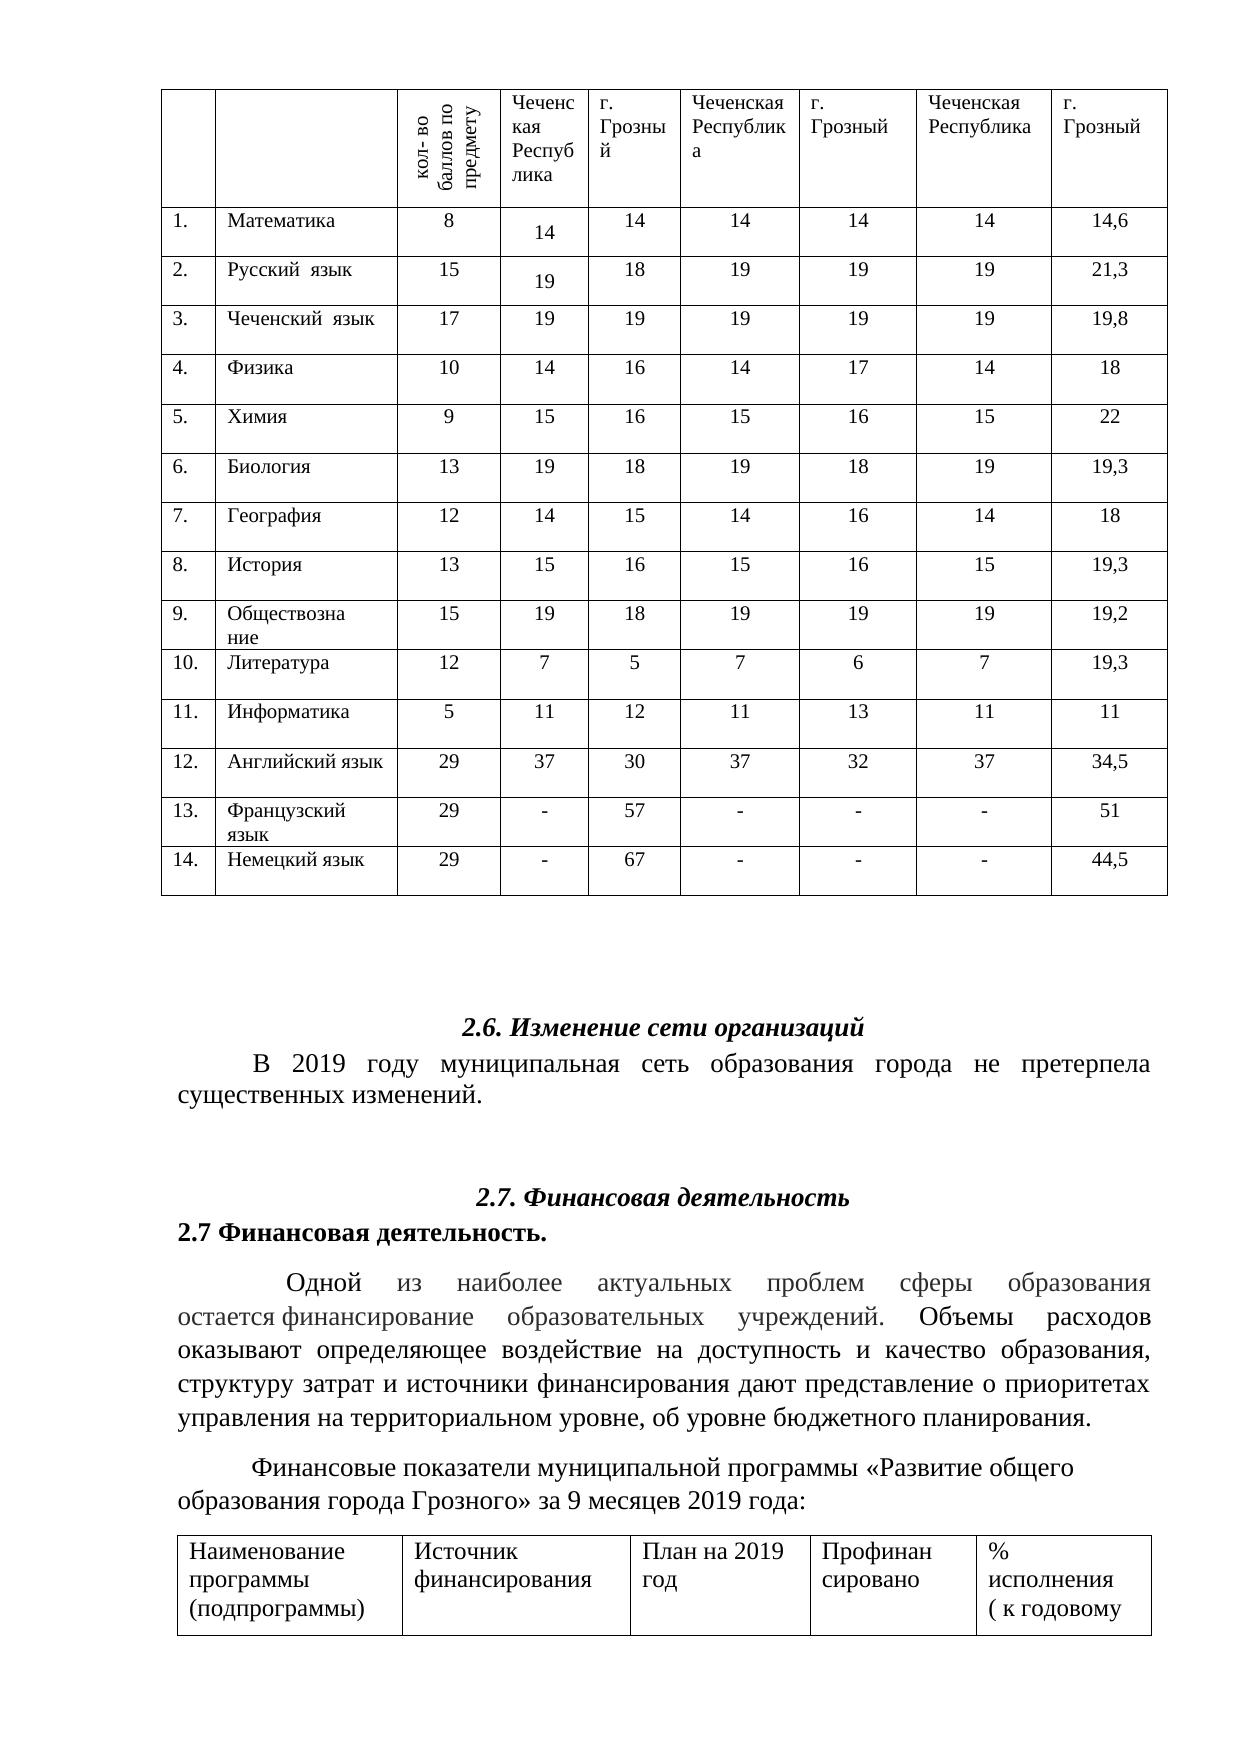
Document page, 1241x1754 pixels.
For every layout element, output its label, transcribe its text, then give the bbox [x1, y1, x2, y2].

table_cell - [917, 798, 1051, 846]
table_cell 14 [917, 503, 1051, 551]
table_cell 17 [398, 306, 500, 354]
table_cell 67 [589, 847, 680, 895]
table_cell История [216, 552, 397, 600]
table_cell 13 [800, 700, 916, 748]
table_cell 29 [398, 749, 500, 797]
text Финансовые показатели муниципальной программы «Развитие общего образования города Грозного» за 9 месяцев 2019 года: [177, 1451, 1152, 1516]
table_cell 5 [589, 650, 680, 698]
table_cell 37 [501, 749, 588, 797]
table_cell 34,5 [1052, 749, 1167, 797]
table_cell 30 [589, 749, 680, 797]
table_cell 16 [800, 503, 916, 551]
table_cell [162, 454, 215, 502]
table_cell 19 [501, 257, 588, 305]
table_cell 19 [681, 601, 799, 649]
table_cell 19 [681, 306, 799, 354]
table_cell [162, 601, 215, 649]
table_cell - [917, 847, 1051, 895]
table_cell - [501, 847, 588, 895]
table_cell 15 [589, 503, 680, 551]
table_cell 21,3 [1052, 257, 1167, 305]
table_cell [162, 355, 215, 403]
table_cell 19 [501, 306, 588, 354]
table_cell 15 [917, 552, 1051, 600]
table_cell [162, 257, 215, 305]
table_cell 37 [681, 749, 799, 797]
table_cell 12 [398, 650, 500, 698]
table_cell Биология [216, 454, 397, 502]
table_cell Английский язык [216, 749, 397, 797]
table_cell - [800, 798, 916, 846]
table_cell 32 [800, 749, 916, 797]
table_cell г. Грозный [1052, 90, 1167, 207]
table_cell 11 [681, 700, 799, 748]
table_cell - [681, 798, 799, 846]
table_cell [162, 503, 215, 551]
table_cell 16 [589, 355, 680, 403]
table_cell 16 [589, 405, 680, 453]
table_cell 19,3 [1052, 454, 1167, 502]
text Одной из наиболее актуальных проблем сферы образования остается финансирование образовательных учреждений. Объемы расходов оказывают определяющее воздействие на доступность и качество образования, структуру затрат и источники финансирования дают представление о приоритетах управления на территориальном уровне, об уровне бюджетного планирования. [177, 1267, 1152, 1432]
table_cell Информатика [216, 700, 397, 748]
table_cell 14 [681, 355, 799, 403]
table_cell 16 [800, 405, 916, 453]
table_cell 15 [501, 552, 588, 600]
table_cell 14 [681, 503, 799, 551]
table_cell 29 [398, 847, 500, 895]
table_cell 8 [398, 208, 500, 256]
text В 2019 году муниципальная сеть образования города не претерпела существенных изменений. [177, 1047, 1152, 1109]
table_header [178, 1536, 402, 1635]
table_cell 16 [589, 552, 680, 600]
table_cell 29 [398, 798, 500, 846]
table_cell [162, 405, 215, 453]
table_cell [162, 552, 215, 600]
table_cell 19,3 [1052, 552, 1167, 600]
table_cell 14 [681, 208, 799, 256]
table_header Предметы [216, 90, 397, 207]
table_cell 18 [589, 454, 680, 502]
table_cell 15 [501, 405, 588, 453]
table_cell Математика [216, 208, 397, 256]
table_cell [162, 208, 215, 256]
table_cell 7 [917, 650, 1051, 698]
table_cell 7 [501, 650, 588, 698]
table_cell 19,2 [1052, 601, 1167, 649]
table_cell Французский язык [216, 798, 397, 846]
table_cell 19 [681, 257, 799, 305]
table_cell 16 [800, 552, 916, 600]
table_cell 11 [501, 700, 588, 748]
table_cell Литература [216, 650, 397, 698]
table_cell 44,5 [1052, 847, 1167, 895]
table_cell Обществозна ние [216, 601, 397, 649]
table_cell 12 [398, 503, 500, 551]
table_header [398, 90, 500, 207]
table_cell 19 [917, 601, 1051, 649]
table_cell 11 [1052, 700, 1167, 748]
table_cell 19 [800, 306, 916, 354]
table_cell 14 [917, 208, 1051, 256]
table_cell 22 [1052, 405, 1167, 453]
table_cell Чеченский язык [216, 306, 397, 354]
table_cell 15 [398, 257, 500, 305]
table_cell 15 [917, 405, 1051, 453]
table_cell 17 [800, 355, 916, 403]
table_cell Чеченская Республика [681, 90, 799, 207]
table_cell 15 [398, 601, 500, 649]
table_cell г. Грозный [589, 90, 680, 207]
table_cell 19 [917, 257, 1051, 305]
table_cell 7 [681, 650, 799, 698]
table_cell 15 [681, 405, 799, 453]
table_cell 19 [800, 257, 916, 305]
table_cell 37 [917, 749, 1051, 797]
table_cell [162, 700, 215, 748]
table_cell 11 [917, 700, 1051, 748]
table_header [403, 1536, 630, 1635]
table_cell Химия [216, 405, 397, 453]
table_cell 18 [1052, 355, 1167, 403]
table_cell 19 [917, 306, 1051, 354]
table_cell 18 [1052, 503, 1167, 551]
table_cell Чеченская Республика [501, 90, 588, 207]
table_cell 13 [398, 454, 500, 502]
table_cell [162, 749, 215, 797]
table_cell 9 [398, 405, 500, 453]
table_cell 18 [589, 257, 680, 305]
table_cell 19,3 [1052, 650, 1167, 698]
table_cell 19 [501, 601, 588, 649]
table_cell 18 [800, 454, 916, 502]
table_cell 19,8 [1052, 306, 1167, 354]
table_cell 19 [681, 454, 799, 502]
table_cell 19 [589, 306, 680, 354]
table_cell 5 [398, 700, 500, 748]
table_cell Физика [216, 355, 397, 403]
table_header № п/п [162, 90, 215, 207]
table_cell 14 [800, 208, 916, 256]
table_cell - [800, 847, 916, 895]
table_cell 15 [681, 552, 799, 600]
table_cell 18 [589, 601, 680, 649]
table_cell География [216, 503, 397, 551]
table_cell [162, 306, 215, 354]
table_header Профинан сировано [811, 1536, 976, 1635]
table_cell Немецкий язык [216, 847, 397, 895]
table_cell 57 [589, 798, 680, 846]
table_cell 10 [398, 355, 500, 403]
table_cell Чеченская Республика [917, 90, 1051, 207]
text 2.6. Изменение сети организаций [177, 1011, 1152, 1042]
table_cell 14 [501, 208, 588, 256]
table_cell - [681, 847, 799, 895]
table_cell 19 [501, 454, 588, 502]
table_cell [162, 650, 215, 698]
text 2.7 Финансовая деятельность. [177, 1216, 1152, 1247]
table_cell 13 [398, 552, 500, 600]
table_cell г. Грозный [800, 90, 916, 207]
table_cell 19 [800, 601, 916, 649]
table_cell [162, 847, 215, 895]
table_cell 51 [1052, 798, 1167, 846]
table_cell 14 [501, 355, 588, 403]
table_cell [162, 798, 215, 846]
table_cell 14 [917, 355, 1051, 403]
table_cell 19 [917, 454, 1051, 502]
table_cell - [501, 798, 588, 846]
table_cell 14 [589, 208, 680, 256]
table_cell 14 [501, 503, 588, 551]
text 2.7. Финансовая деятельность [177, 1181, 1152, 1212]
table_header План на 2019 год [631, 1536, 810, 1635]
table_cell 12 [589, 700, 680, 748]
table_cell 14,6 [1052, 208, 1167, 256]
table_cell 6 [800, 650, 916, 698]
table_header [977, 1536, 1151, 1635]
table_cell Русский язык [216, 257, 397, 305]
